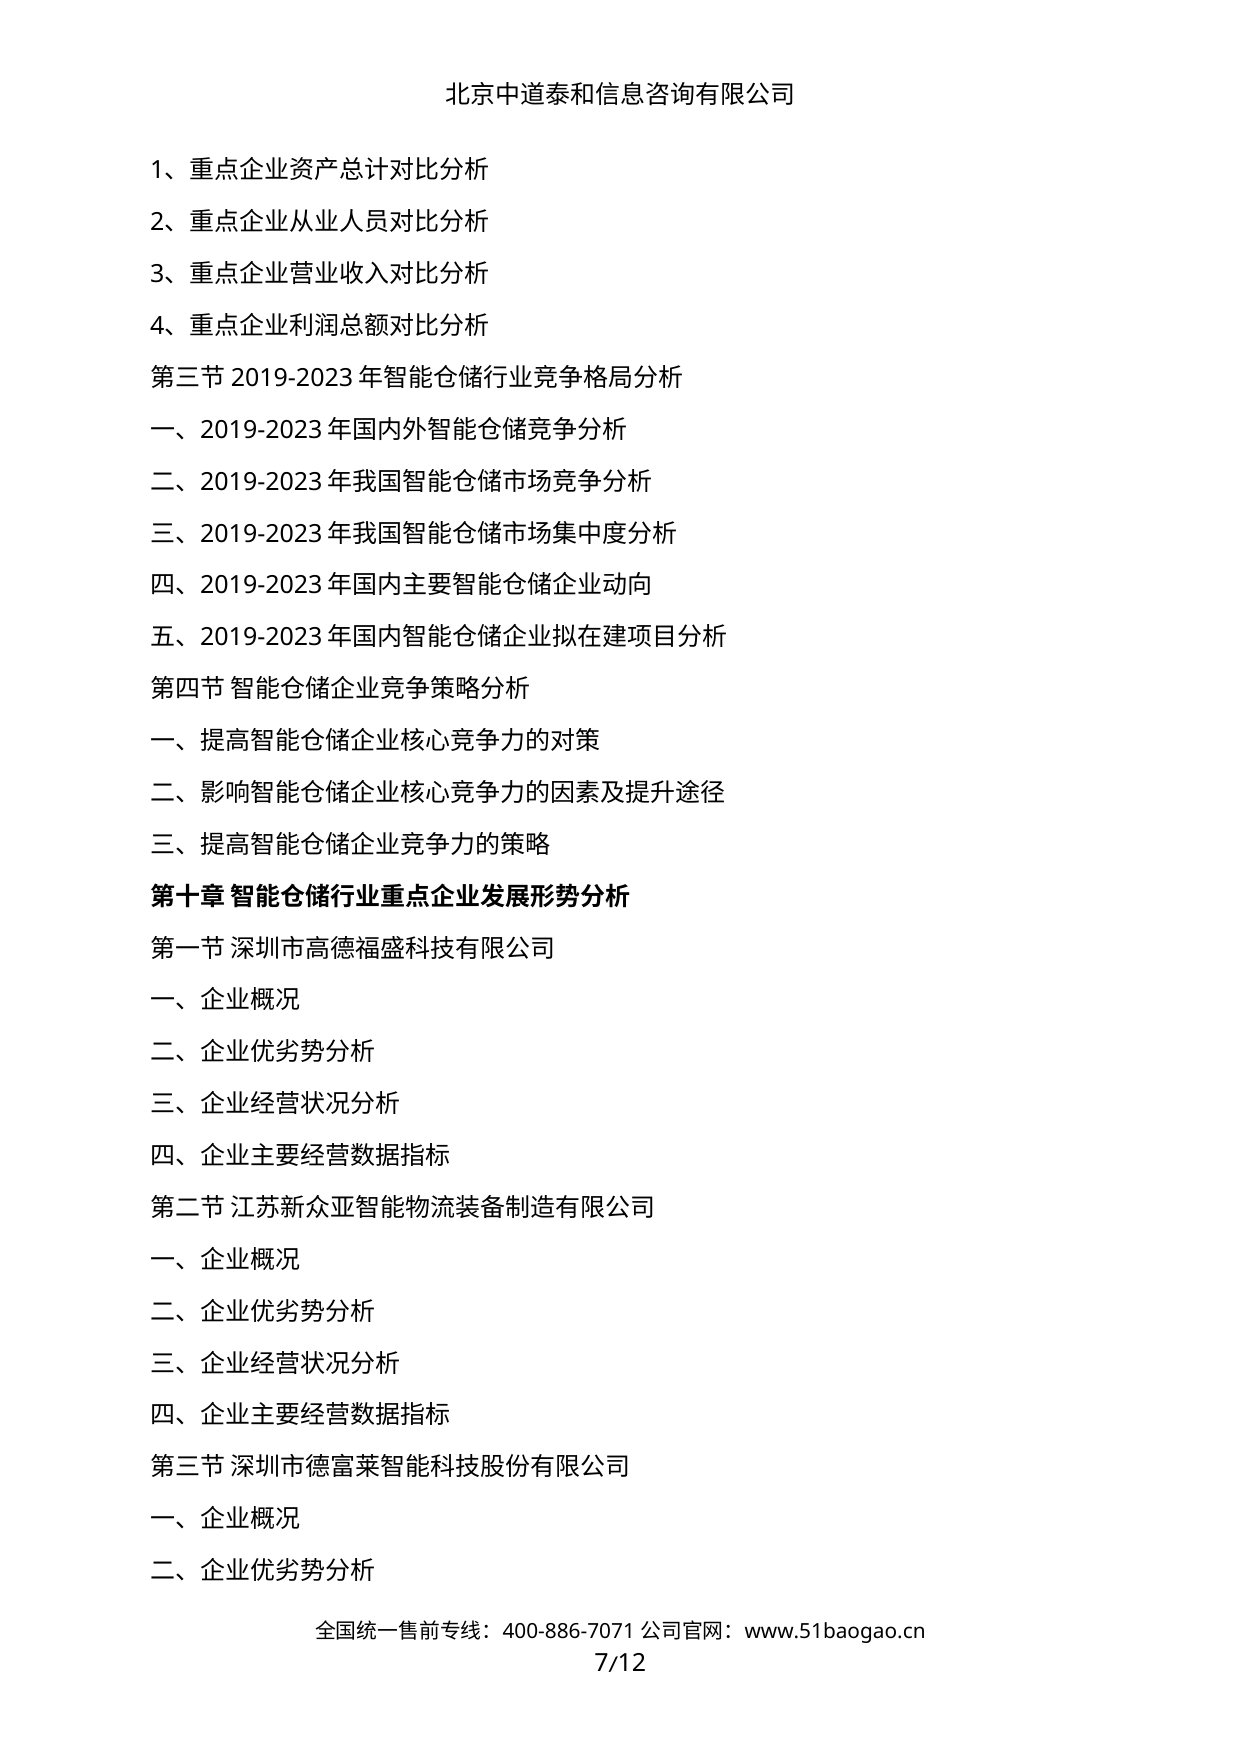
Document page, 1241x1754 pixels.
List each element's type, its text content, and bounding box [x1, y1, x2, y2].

text 二、企业优劣势分析 [150, 1291, 1090, 1327]
text 一、企业概况 [150, 1499, 1090, 1535]
text 一、企业概况 [150, 1239, 1090, 1276]
text 第一节 深圳市高德福盛科技有限公司 [150, 928, 1090, 964]
text 第十章 智能仓储行业重点企业发展形势分析 [150, 876, 1090, 912]
text 1、重点企业资产总计对比分析 [150, 150, 1090, 186]
text 三、企业经营状况分析 [150, 1084, 1090, 1120]
text 第四节 智能仓储企业竞争策略分析 [150, 669, 1090, 705]
text 3、重点企业营业收入对比分析 [150, 254, 1090, 290]
text 四、企业主要经营数据指标 [150, 1136, 1090, 1172]
text 三、2019-2023年我国智能仓储市场集中度分析 [150, 513, 1090, 549]
text 三、企业经营状况分析 [150, 1343, 1090, 1379]
text 一、企业概况 [150, 980, 1090, 1016]
text 第二节 江苏新众亚智能物流装备制造有限公司 [150, 1187, 1090, 1224]
text 三、提高智能仓储企业竞争力的策略 [150, 824, 1090, 861]
text 二、2019-2023年我国智能仓储市场竞争分析 [150, 461, 1090, 497]
text 一、2019-2023年国内外智能仓储竞争分析 [150, 409, 1090, 446]
text 二、影响智能仓储企业核心竞争力的因素及提升途径 [150, 772, 1090, 809]
text 第三节 2019-2023年智能仓储行业竞争格局分析 [150, 357, 1090, 394]
text 四、2019-2023年国内主要智能仓储企业动向 [150, 565, 1090, 601]
text 五、2019-2023年国内智能仓储企业拟在建项目分析 [150, 617, 1090, 653]
text 2、重点企业从业人员对比分析 [150, 202, 1090, 238]
text 二、企业优劣势分析 [150, 1551, 1090, 1587]
text 四、企业主要经营数据指标 [150, 1395, 1090, 1431]
text 4、重点企业利润总额对比分析 [150, 306, 1090, 342]
text 第三节 深圳市德富莱智能科技股份有限公司 [150, 1447, 1090, 1483]
text 二、企业优劣势分析 [150, 1032, 1090, 1068]
text 一、提高智能仓储企业核心竞争力的对策 [150, 721, 1090, 757]
